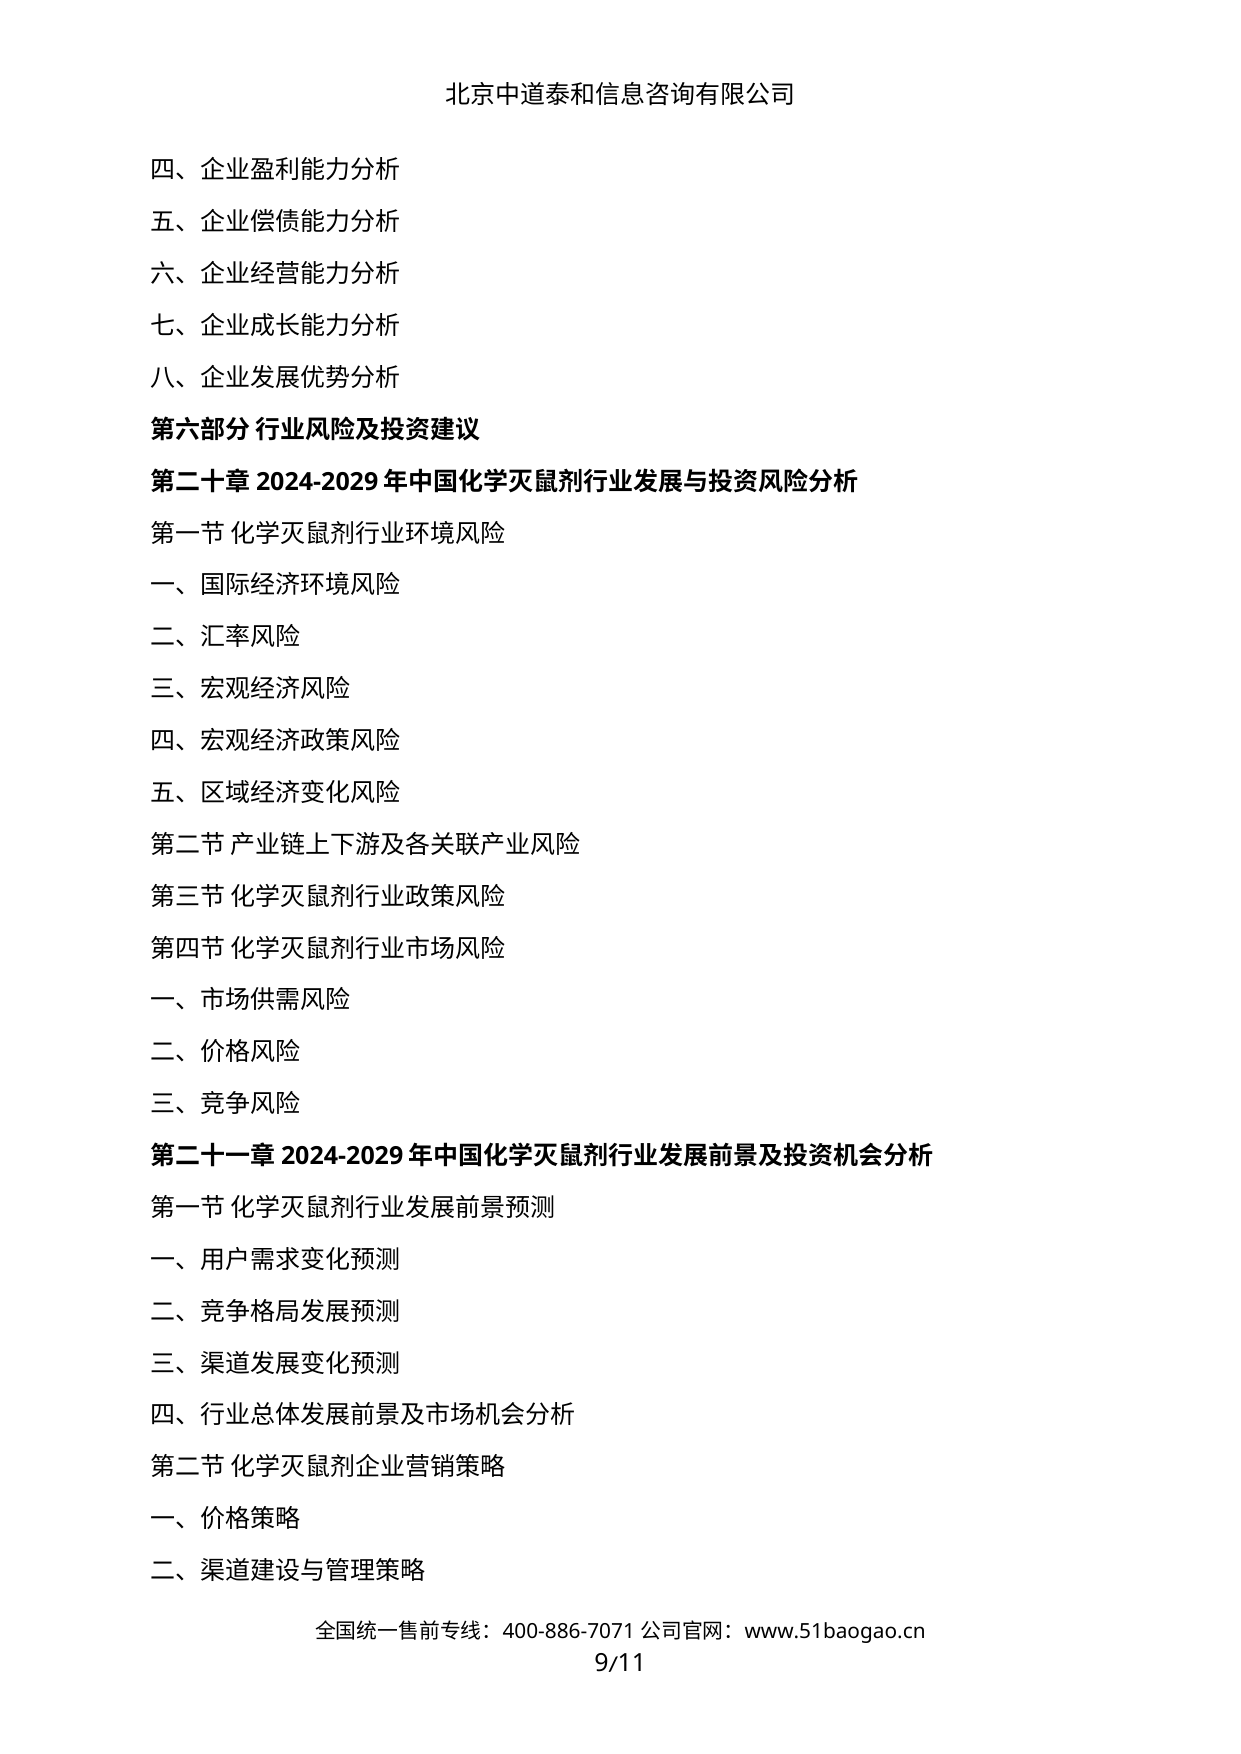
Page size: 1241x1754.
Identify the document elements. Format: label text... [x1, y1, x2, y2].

text 第二十一章 2024-2029年中国化学灭鼠剂行业发展前景及投资机会分析 [150, 1136, 1090, 1172]
text 第一节 化学灭鼠剂行业环境风险 [150, 513, 1090, 549]
text 八、企业发展优势分析 [150, 357, 1090, 394]
text 五、区域经济变化风险 [150, 772, 1090, 809]
text 第二十章 2024-2029年中国化学灭鼠剂行业发展与投资风险分析 [150, 461, 1090, 497]
text 一、用户需求变化预测 [150, 1239, 1090, 1276]
text 第四节 化学灭鼠剂行业市场风险 [150, 928, 1090, 964]
text 五、企业偿债能力分析 [150, 202, 1090, 238]
text 第三节 化学灭鼠剂行业政策风险 [150, 876, 1090, 912]
text 第六部分 行业风险及投资建议 [150, 409, 1090, 446]
text 三、竞争风险 [150, 1084, 1090, 1120]
text 二、渠道建设与管理策略 [150, 1551, 1090, 1587]
text 三、宏观经济风险 [150, 669, 1090, 705]
text 一、国际经济环境风险 [150, 565, 1090, 601]
text 第二节 产业链上下游及各关联产业风险 [150, 824, 1090, 861]
text 四、企业盈利能力分析 [150, 150, 1090, 186]
text 一、价格策略 [150, 1499, 1090, 1535]
text 一、市场供需风险 [150, 980, 1090, 1016]
text 二、价格风险 [150, 1032, 1090, 1068]
text 四、行业总体发展前景及市场机会分析 [150, 1395, 1090, 1431]
text 四、宏观经济政策风险 [150, 721, 1090, 757]
text 第二节 化学灭鼠剂企业营销策略 [150, 1447, 1090, 1483]
text 六、企业经营能力分析 [150, 254, 1090, 290]
text 第一节 化学灭鼠剂行业发展前景预测 [150, 1187, 1090, 1224]
text 七、企业成长能力分析 [150, 306, 1090, 342]
text 二、竞争格局发展预测 [150, 1291, 1090, 1327]
text 二、汇率风险 [150, 617, 1090, 653]
text 三、渠道发展变化预测 [150, 1343, 1090, 1379]
